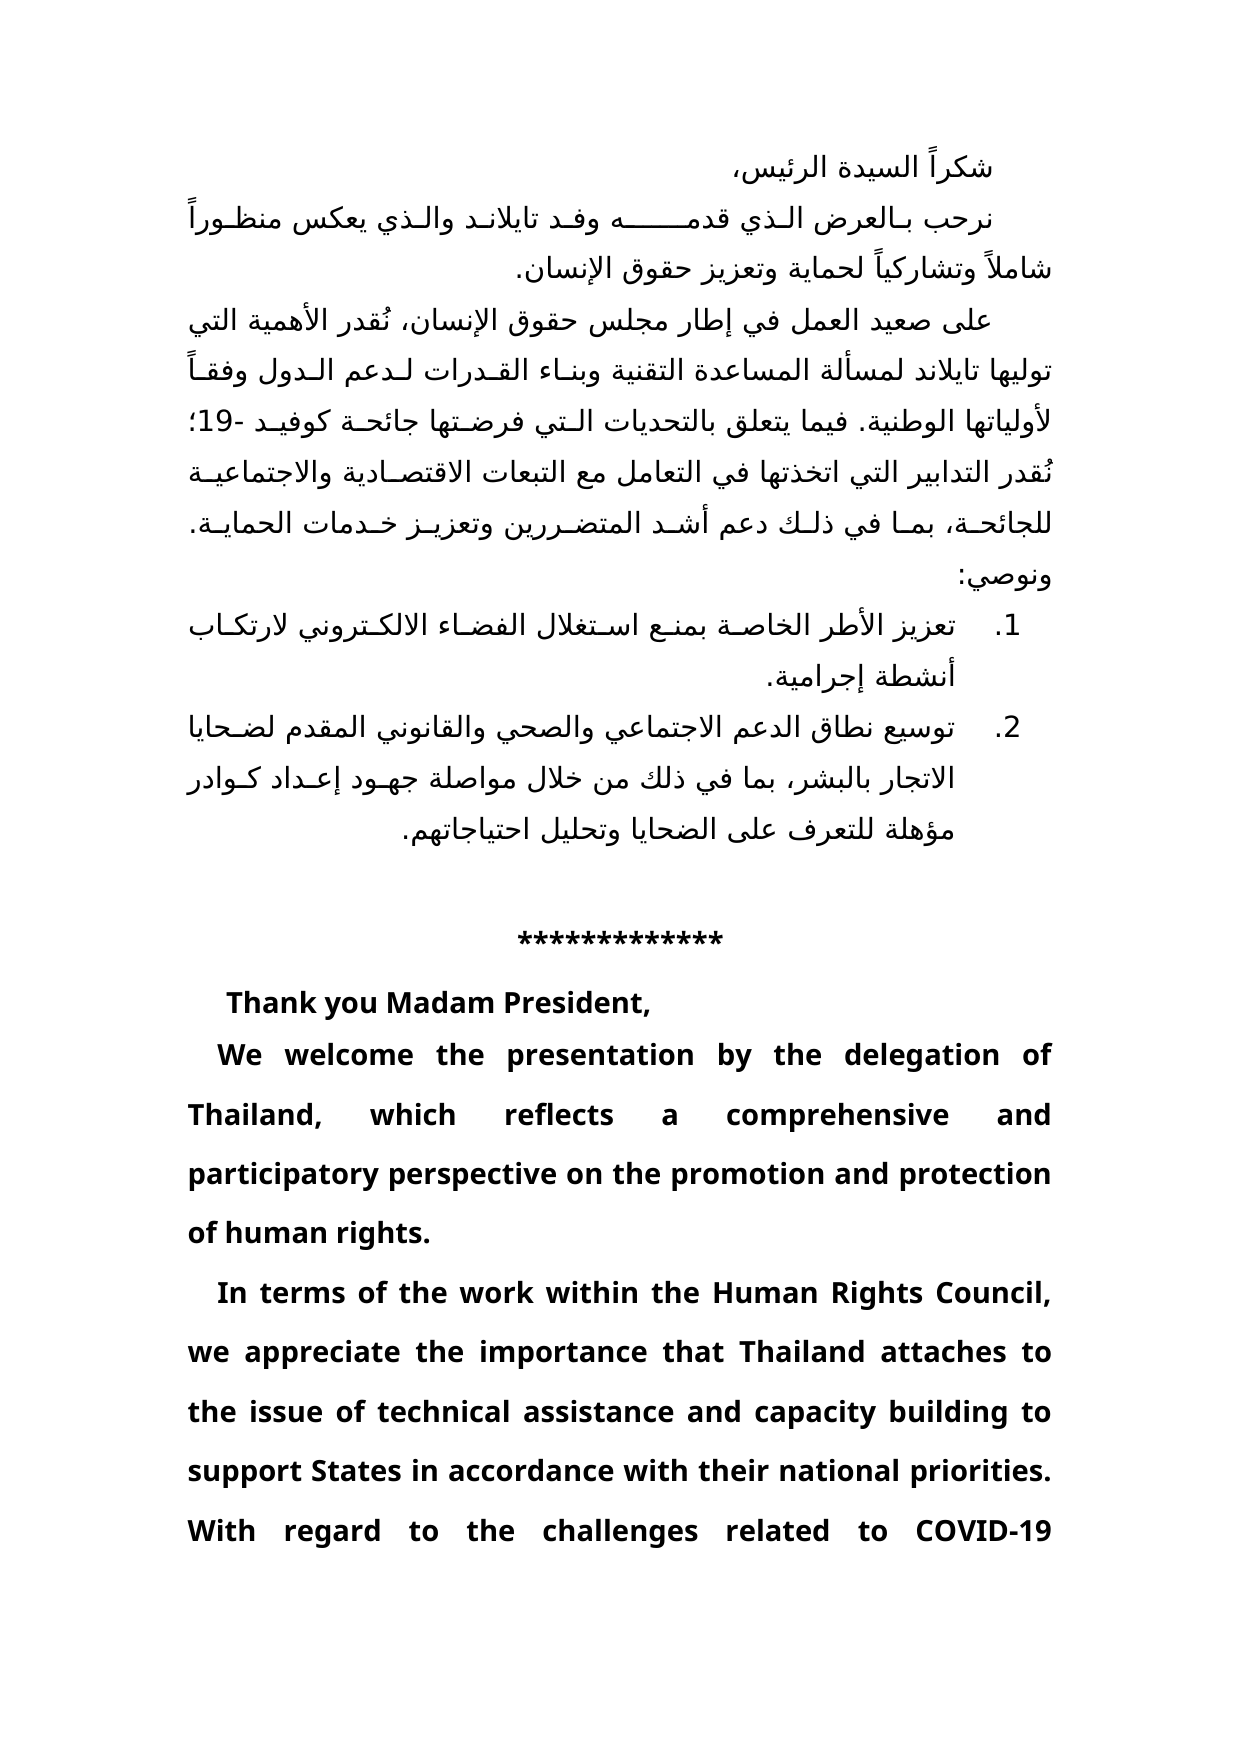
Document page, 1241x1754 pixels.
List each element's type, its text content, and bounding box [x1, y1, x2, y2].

text على صعيد العمل في إطار مجلس حقوق الإنسان، نُقدر الأهمية التي توليها تايلاند لمسألة المساعدة التقنية وبناء القدرات لدعم الدول وفقاً لأولياتها الوطنية. فيما يتعلق بالتحديات التي فرضتها جائحة كوفيد -19؛ نُقدر التدابير التي اتخذتها في التعامل مع التبعات الاقتصادية والاجتماعية للجائحة، بما في ذلك دعم أشد المتضررين وتعزيز خدمات الحماية. ونوصي: [187, 303, 1053, 591]
list تعزيز الأطر الخاصة بمنع استغلال الفضاء الالكتروني لارتكاب أنشطة إجرامية. [187, 608, 994, 693]
list توسيع نطاق الدعم الاجتماعي والصحي والقانوني المقدم لضحايا الاتجار بالبشر، بما في ذلك من خلال مواصلة جهود إعداد كوادر مؤهلة للتعرف على الضحايا وتحليل احتياجاتهم. [187, 710, 994, 846]
text نرحب بالعرض الذي قدمــــــه وفد تايلاند والذي يعكس منظوراً شاملاً وتشاركياً لحماية وتعزيز حقوق الإنسان. [187, 201, 1053, 286]
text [187, 1272, 1053, 1550]
text ************* [187, 923, 1053, 962]
text شكراً السيدة الرئيس، [187, 150, 1053, 184]
text We welcome the presentation by the delegation of Thailand, which reflects a comprehensive and participatory perspective on the promotion and protection of human rights. [187, 1034, 1053, 1252]
text Thank you Madam President, [187, 982, 1053, 1022]
